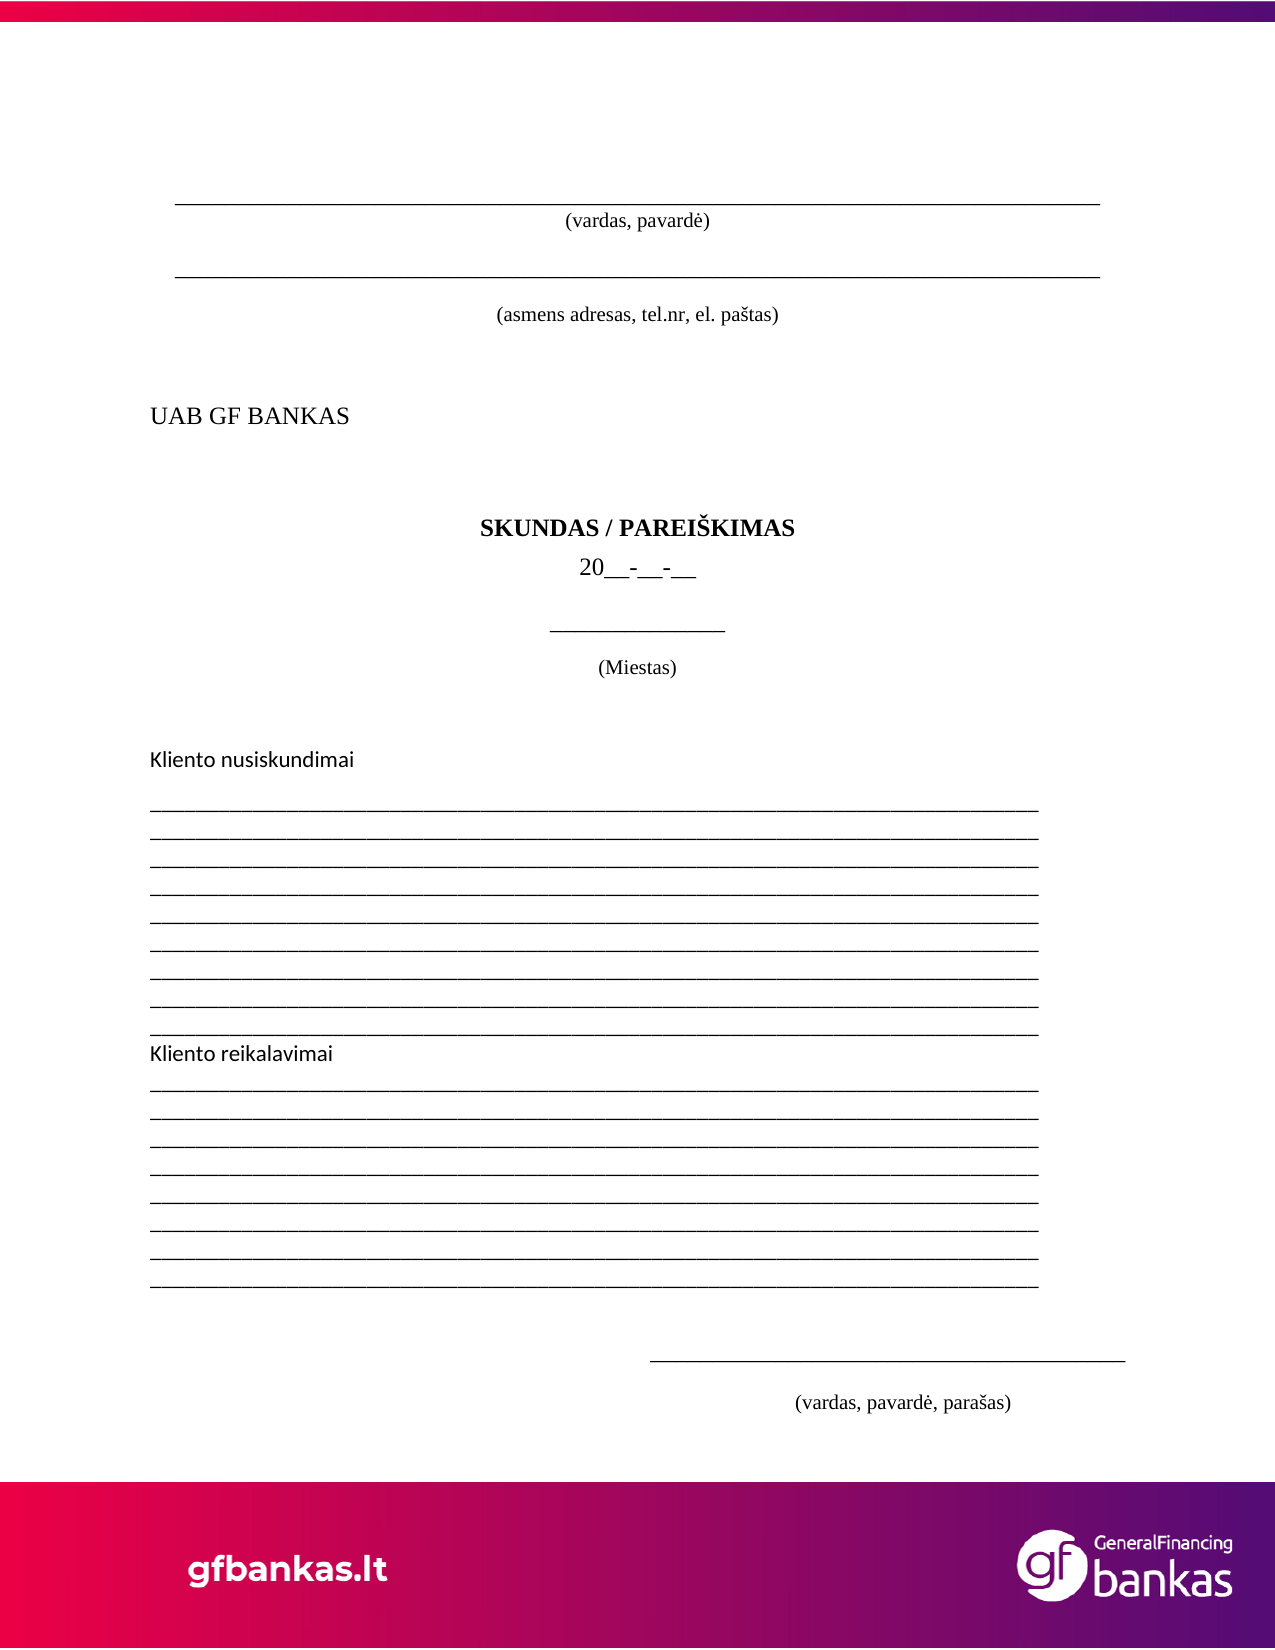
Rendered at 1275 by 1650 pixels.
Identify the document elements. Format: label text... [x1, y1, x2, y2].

text ______________ [150, 606, 1125, 634]
text ______________________________________________________________________________ ______________________________________________________________________________ ______________________________________________________________________________ ______________________________________________________________________________ ______________________________________________________________________________ ______________________________________________________________________________ ______________________________________________________________________________ ______________________________________________________________________________ [150, 1067, 1125, 1291]
text (Miestas) [150, 655, 1125, 679]
text (asmens adresas, tel.nr, el. paštas) [150, 302, 1125, 326]
text __________________________________________________________________________ [150, 252, 1125, 281]
text 20__-__-__ [150, 552, 1125, 581]
text ______________________________________________________________________________ ______________________________________________________________________________ ______________________________________________________________________________ ______________________________________________________________________________ ______________________________________________________________________________ ______________________________________________________________________________ ______________________________________________________________________________ ______________________________________________________________________________ ______________________________________________________________________________ [150, 787, 1125, 1039]
text (vardas, pavardė, parašas) [150, 1390, 1125, 1414]
picture [0, 1, 1275, 22]
text UAB GF BANKAS [150, 401, 1125, 429]
picture [0, 1482, 1275, 1648]
text ______________________________________ [150, 1336, 1125, 1365]
text SKUNDAS / PAREIŠKIMAS [150, 513, 1125, 541]
text __________________________________________________________________________ (vardas, pavardė) [150, 179, 1125, 232]
